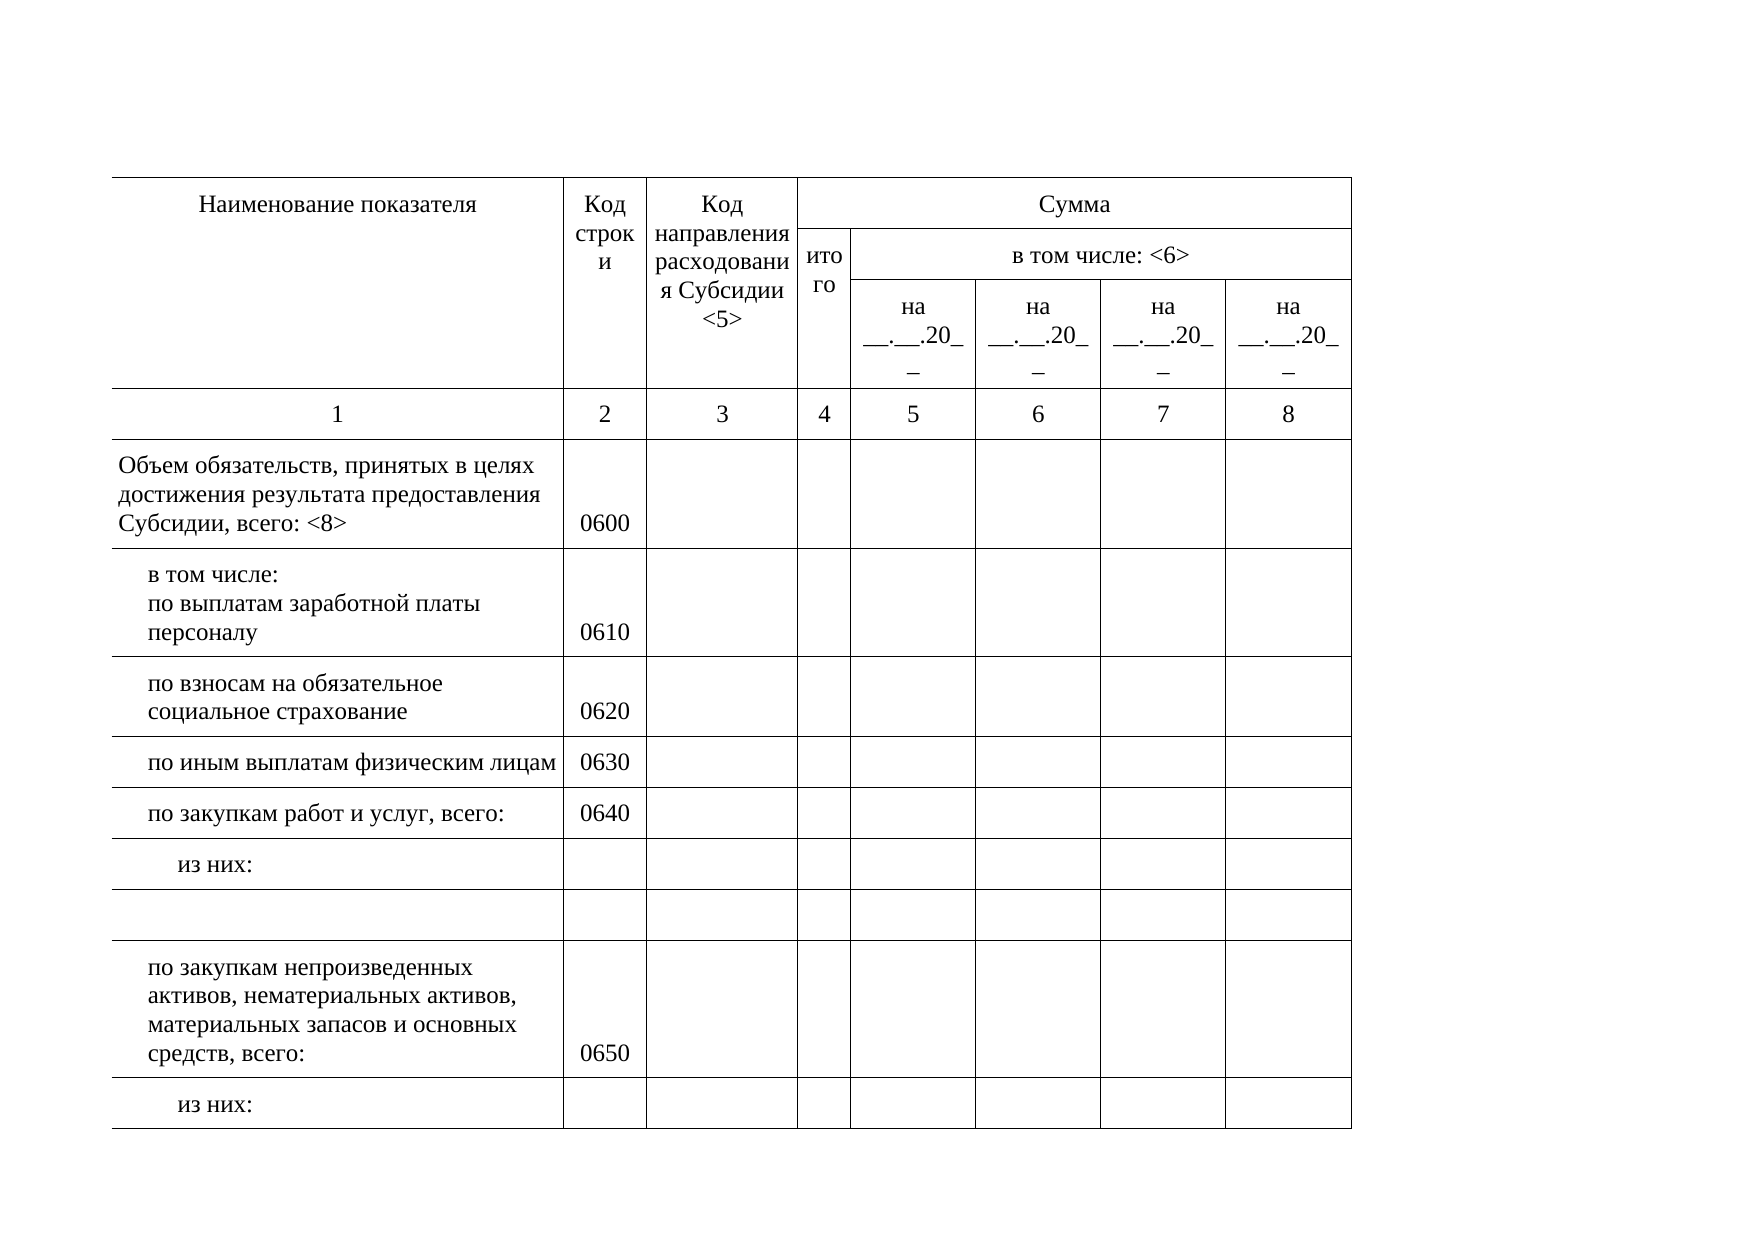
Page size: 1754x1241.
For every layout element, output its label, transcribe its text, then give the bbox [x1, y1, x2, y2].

table_cell [851, 657, 975, 736]
table_cell [976, 440, 1100, 547]
table_cell 0620 [564, 657, 646, 736]
table_cell [798, 1078, 850, 1128]
table_cell на __.__.20__ [851, 280, 975, 388]
table_cell [851, 788, 975, 838]
table_cell [976, 788, 1100, 838]
table_cell [1226, 839, 1351, 889]
table_cell [1226, 737, 1351, 787]
table_cell [1101, 737, 1225, 787]
table_cell в том числе: по выплатам заработной платы персоналу [112, 549, 563, 656]
table_cell 0600 [564, 440, 646, 547]
table_cell на __.__.20__ [1101, 280, 1225, 388]
table_cell [647, 440, 797, 547]
table_cell из них: [112, 839, 563, 889]
table_cell [976, 1078, 1100, 1128]
table_cell по взносам на обязательное социальное страхование [112, 657, 563, 736]
table_cell [112, 890, 563, 940]
table_cell [976, 839, 1100, 889]
table_cell [976, 549, 1100, 656]
table_cell 7 [1101, 389, 1225, 439]
table_cell [647, 549, 797, 656]
table_cell по закупкам работ и услуг, всего: [112, 788, 563, 838]
table_header Код направления расходования Субсидии <5> [647, 178, 797, 388]
table_cell [976, 941, 1100, 1077]
table_cell 4 [798, 389, 850, 439]
table_cell [851, 890, 975, 940]
table_cell [976, 657, 1100, 736]
table_cell [647, 941, 797, 1077]
table_cell [1101, 549, 1225, 656]
table_cell по иным выплатам физическим лицам [112, 737, 563, 787]
table_cell в том числе: <6> [851, 229, 1351, 279]
table_cell на __.__.20__ [976, 280, 1100, 388]
table_cell 1 [112, 389, 563, 439]
table_cell [851, 839, 975, 889]
table_cell из них: [112, 1078, 563, 1128]
table_cell [1101, 657, 1225, 736]
table_cell [647, 657, 797, 736]
table_cell [798, 657, 850, 736]
table_cell [1226, 1078, 1351, 1128]
table_cell [1101, 1078, 1225, 1128]
table_cell [798, 941, 850, 1077]
table_cell 0640 [564, 788, 646, 838]
table_cell [798, 737, 850, 787]
table_cell на __.__.20__ [1226, 280, 1351, 388]
table_cell [1101, 440, 1225, 547]
table_cell [1226, 440, 1351, 547]
table_cell [1226, 549, 1351, 656]
table_cell 0650 [564, 941, 646, 1077]
table_header Наименование показателя [112, 178, 563, 388]
table_cell [1226, 788, 1351, 838]
table_cell 3 [647, 389, 797, 439]
table_cell [1101, 941, 1225, 1077]
table_cell [851, 737, 975, 787]
table_cell [1101, 839, 1225, 889]
table_cell [647, 839, 797, 889]
table_cell 5 [851, 389, 975, 439]
table_cell [647, 1078, 797, 1128]
table_cell [798, 788, 850, 838]
table_cell 0630 [564, 737, 646, 787]
table_cell [798, 839, 850, 889]
table_cell [1226, 890, 1351, 940]
table_cell [851, 1078, 975, 1128]
table_cell [851, 941, 975, 1077]
table_cell [798, 440, 850, 547]
table_cell [851, 440, 975, 547]
table_cell [647, 890, 797, 940]
table_cell [564, 839, 646, 889]
table_cell [976, 890, 1100, 940]
table_cell [798, 549, 850, 656]
table_cell [1226, 657, 1351, 736]
table_header Код строки [564, 178, 646, 388]
table_cell по закупкам непроизведенных активов, нематериальных активов, материальных запасов и основных средств, всего: [112, 941, 563, 1077]
table_cell 8 [1226, 389, 1351, 439]
table_header Сумма [798, 178, 1351, 228]
table_cell [1226, 941, 1351, 1077]
table_cell [851, 549, 975, 656]
table_cell [564, 890, 646, 940]
table_cell Объем обязательств, принятых в целях достижения результата предоставления Субсидии, всего: <8> [112, 440, 563, 547]
table_cell 2 [564, 389, 646, 439]
table_cell итого [798, 229, 850, 388]
table_cell [647, 788, 797, 838]
table_cell [564, 1078, 646, 1128]
table_cell [1101, 788, 1225, 838]
table_cell [976, 737, 1100, 787]
table_cell 0610 [564, 549, 646, 656]
table_cell [1101, 890, 1225, 940]
table_cell [798, 890, 850, 940]
table_cell 6 [976, 389, 1100, 439]
table_cell [647, 737, 797, 787]
